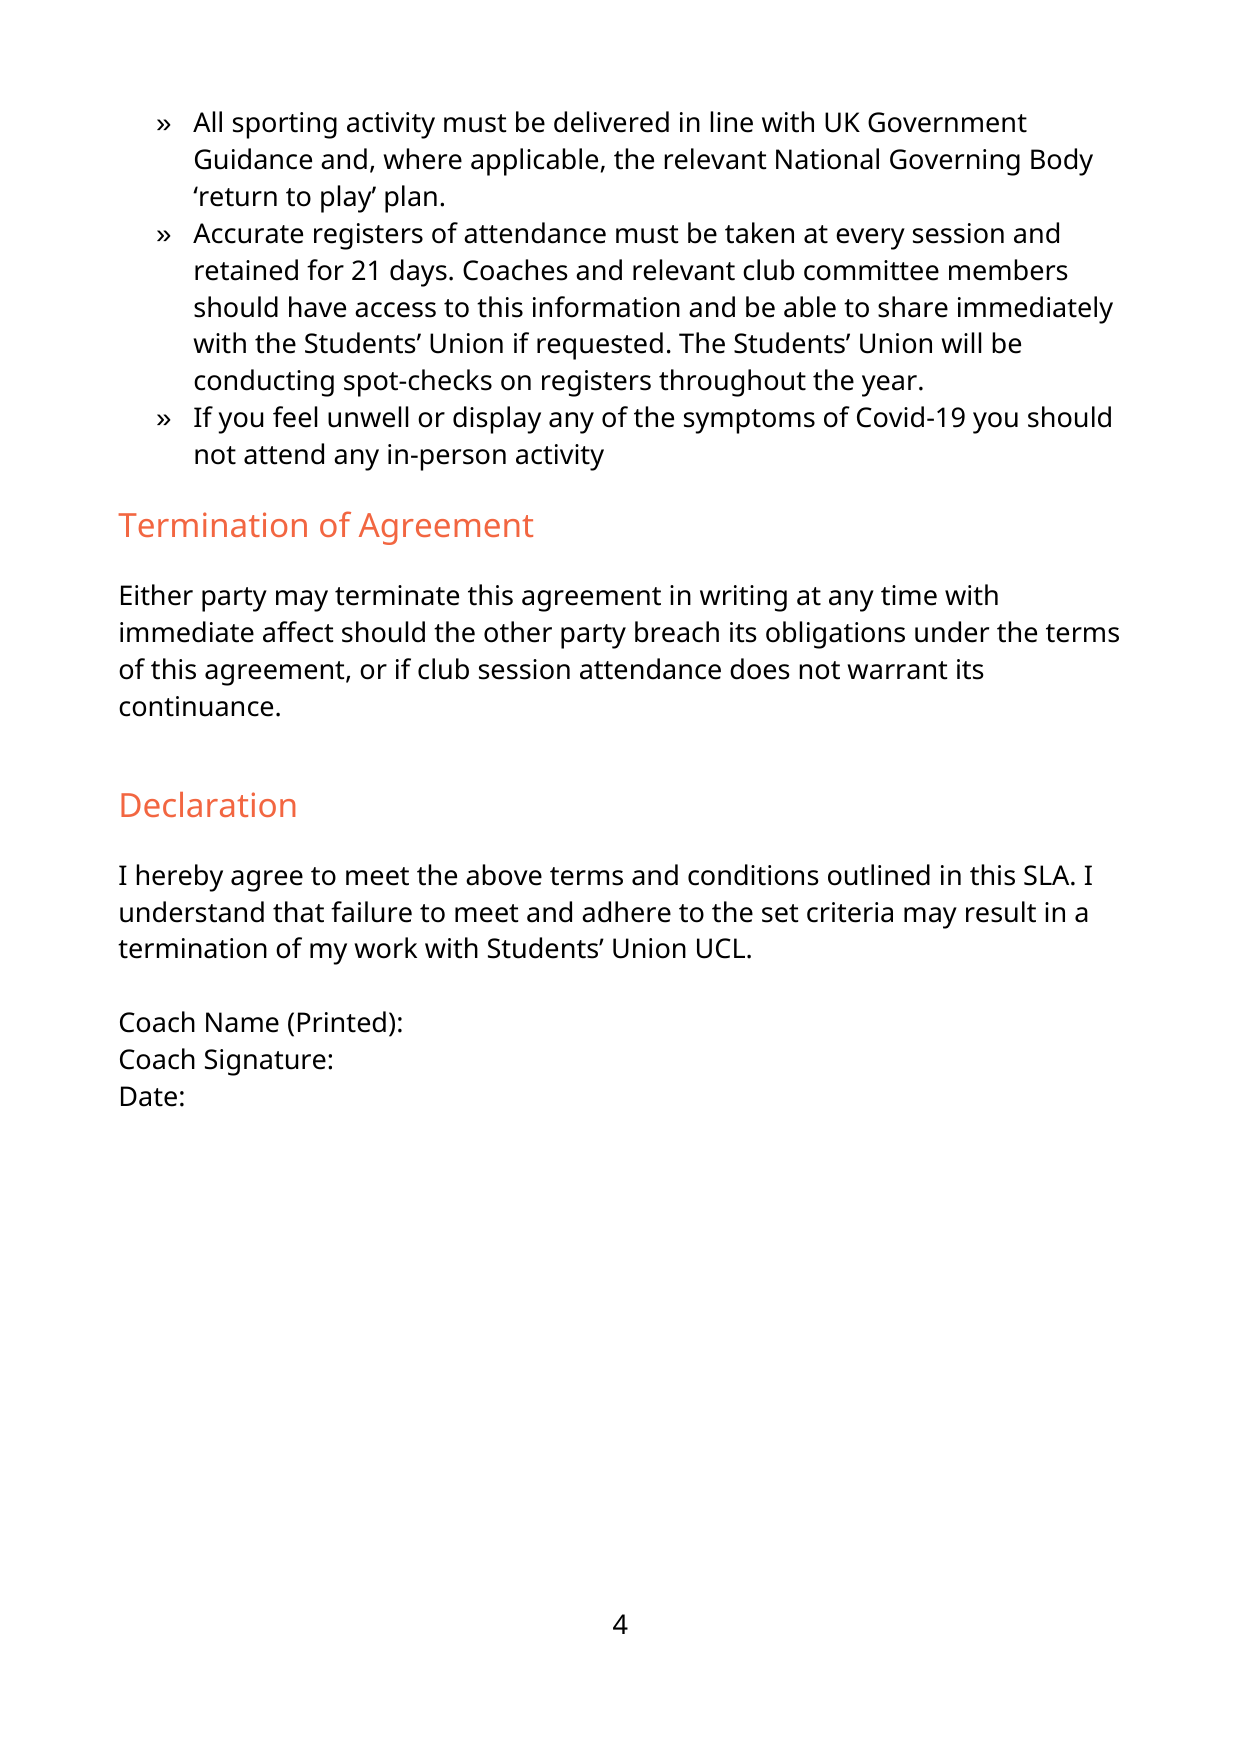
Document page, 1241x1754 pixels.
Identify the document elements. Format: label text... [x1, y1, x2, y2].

subtitle Coach Name (Printed): [118, 1004, 1122, 1041]
subtitle Termination of Agreement [118, 502, 1122, 547]
list All sporting activity must be delivered in line with UK Government Guidance and, where applicable, the relevant National Governing Body ‘return to play’ plan. [156, 103, 1122, 214]
subtitle Either party may terminate this agreement in writing at any time with immediate affect should the other party breach its obligations under the terms of this agreement, or if club session attendance does not warrant its continuance. [118, 576, 1122, 724]
subtitle Declaration [118, 782, 1122, 827]
list Accurate registers of attendance must be taken at every session and retained for 21 days. Coaches and relevant club committee members should have access to this information and be able to share immediately with the Students’ Union if requested. The Students’ Union will be conducting spot-checks on registers throughout the year. [156, 214, 1122, 399]
subtitle I hereby agree to meet the above terms and conditions outlined in this SLA. I understand that failure to meet and adhere to the set criteria may result in a termination of my work with Students’ Union UCL. [118, 856, 1122, 967]
list If you feel unwell or display any of the symptoms of Covid-19 you should not attend any in-person activity [156, 399, 1122, 473]
subtitle Date: [118, 1077, 1122, 1114]
subtitle Coach Signature: [118, 1041, 1122, 1077]
